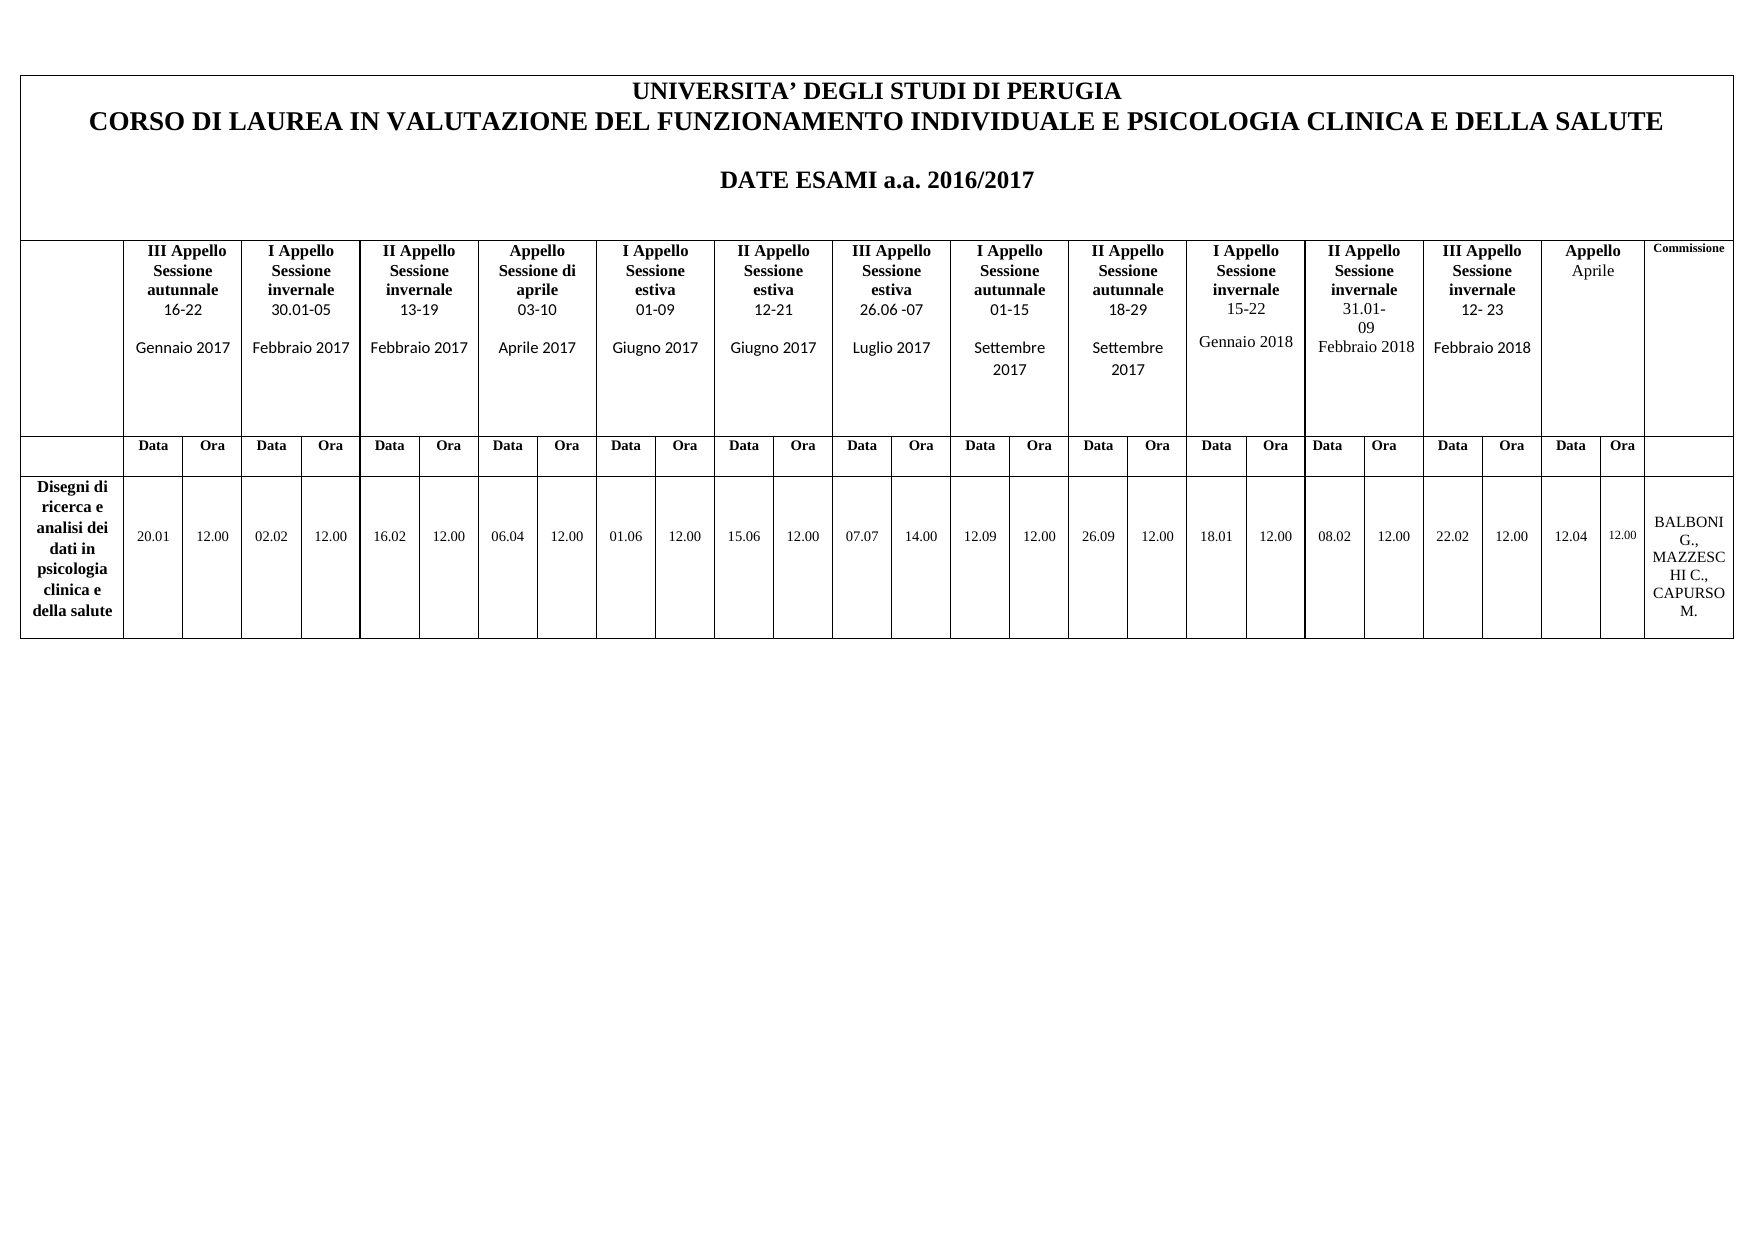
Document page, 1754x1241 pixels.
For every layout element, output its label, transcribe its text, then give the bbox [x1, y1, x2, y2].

table_cell Ora [183, 437, 241, 476]
table_cell Data [833, 437, 891, 476]
table_cell 12.00 [1601, 477, 1644, 638]
table_cell 22.02 [1424, 477, 1482, 638]
table_cell [1645, 437, 1733, 476]
table_cell II Appello Sessione invernale 13-19 Febbraio 2017 [361, 241, 478, 436]
table_cell 12.00 [1128, 477, 1186, 638]
table_cell 12.04 [1542, 477, 1600, 638]
table_cell 12.00 [1483, 477, 1541, 638]
table_cell Ora [774, 437, 832, 476]
table_cell 26.09 [1069, 477, 1127, 638]
table_cell 08.02 [1306, 477, 1364, 638]
table_cell Disegni di ricerca e analisi dei dati in psicologia clinica e della salute [21, 477, 123, 638]
table_cell 12.00 [183, 477, 241, 638]
table_cell 18.01 [1187, 477, 1246, 638]
table_cell Ora [1365, 437, 1423, 476]
table_cell Ora [538, 437, 596, 476]
table_cell Data [361, 437, 419, 476]
table_cell Data [242, 437, 301, 476]
table_cell 20.01 [124, 477, 182, 638]
table_cell 07.07 [833, 477, 891, 638]
table_cell Ora [1247, 437, 1304, 476]
table_cell Ora [656, 437, 714, 476]
table_cell BALBONI G., MAZZESCHI C., CAPURSO M. [1645, 477, 1733, 638]
table_cell Data [1306, 437, 1364, 476]
table_cell Data [1069, 437, 1127, 476]
table_cell III Appello Sessione autunnale 16-22 Gennaio 2017 [124, 241, 241, 436]
table_cell II Appello Sessione invernale 31.01- 09 Febbraio 2018 [1306, 241, 1423, 436]
table_cell 12.00 [1010, 477, 1068, 638]
table_cell Ora [1128, 437, 1186, 476]
table_cell Ora [1483, 437, 1541, 476]
table_header UNIVERSITA’ DEGLI STUDI DI PERUGIA CORSO DI LAUREA IN VALUTAZIONE DEL FUNZIONAMENTO INDIVIDUALE E PSICOLOGIA CLINICA E DELLA SALUTE DATE ESAMI a.a. 2016/2017 [21, 76, 1733, 240]
table_cell Data [1187, 437, 1246, 476]
table_cell 12.09 [951, 477, 1009, 638]
table_cell Ora [1601, 437, 1644, 476]
table_cell 12.00 [420, 477, 478, 638]
table_cell 16.02 [361, 477, 419, 638]
table_cell Commissione [1645, 241, 1733, 436]
table_cell 12.00 [1365, 477, 1423, 638]
table_cell Ora [302, 437, 359, 476]
table_cell Data [715, 437, 773, 476]
table_cell 12.00 [656, 477, 714, 638]
table_cell Appello Aprile [1542, 241, 1644, 436]
table_cell 02.02 [242, 477, 301, 638]
table_cell 01.06 [597, 477, 655, 638]
table_cell Ora [892, 437, 950, 476]
table_cell Ora [1010, 437, 1068, 476]
table_cell Data [597, 437, 655, 476]
table_cell I Appello Sessione estiva 01-09 Giugno 2017 [597, 241, 714, 436]
table_cell II Appello Sessione estiva 12-21 Giugno 2017 [715, 241, 832, 436]
table_cell Appello Sessione di aprile 03-10 Aprile 2017 [479, 241, 596, 436]
table_cell [21, 241, 123, 436]
table_cell Data [124, 437, 182, 476]
table_cell 06.04 [479, 477, 537, 638]
table_cell [21, 437, 123, 476]
table_cell Data [1424, 437, 1482, 476]
table_cell Ora [420, 437, 478, 476]
table_cell Data [479, 437, 537, 476]
table_cell III Appello Sessione estiva 26.06 -07 Luglio 2017 [833, 241, 950, 436]
table_cell 15.06 [715, 477, 773, 638]
table_cell 12.00 [774, 477, 832, 638]
table_cell III Appello Sessione invernale 12- 23 Febbraio 2018 [1424, 241, 1541, 436]
table_cell Data [951, 437, 1009, 476]
table_cell 12.00 [538, 477, 596, 638]
table_cell 12.00 [1247, 477, 1304, 638]
table_cell II Appello Sessione autunnale 18-29 Settembre 2017 [1069, 241, 1186, 436]
table_cell 14.00 [892, 477, 950, 638]
table_cell 12.00 [302, 477, 359, 638]
table_cell Data [1542, 437, 1600, 476]
table_cell I Appello Sessione invernale 30.01-05 Febbraio 2017 [242, 241, 359, 436]
table_cell I Appello Sessione invernale 15-22 Gennaio 2018 [1187, 241, 1304, 436]
table_cell I Appello Sessione autunnale 01-15 Settembre 2017 [951, 241, 1068, 436]
